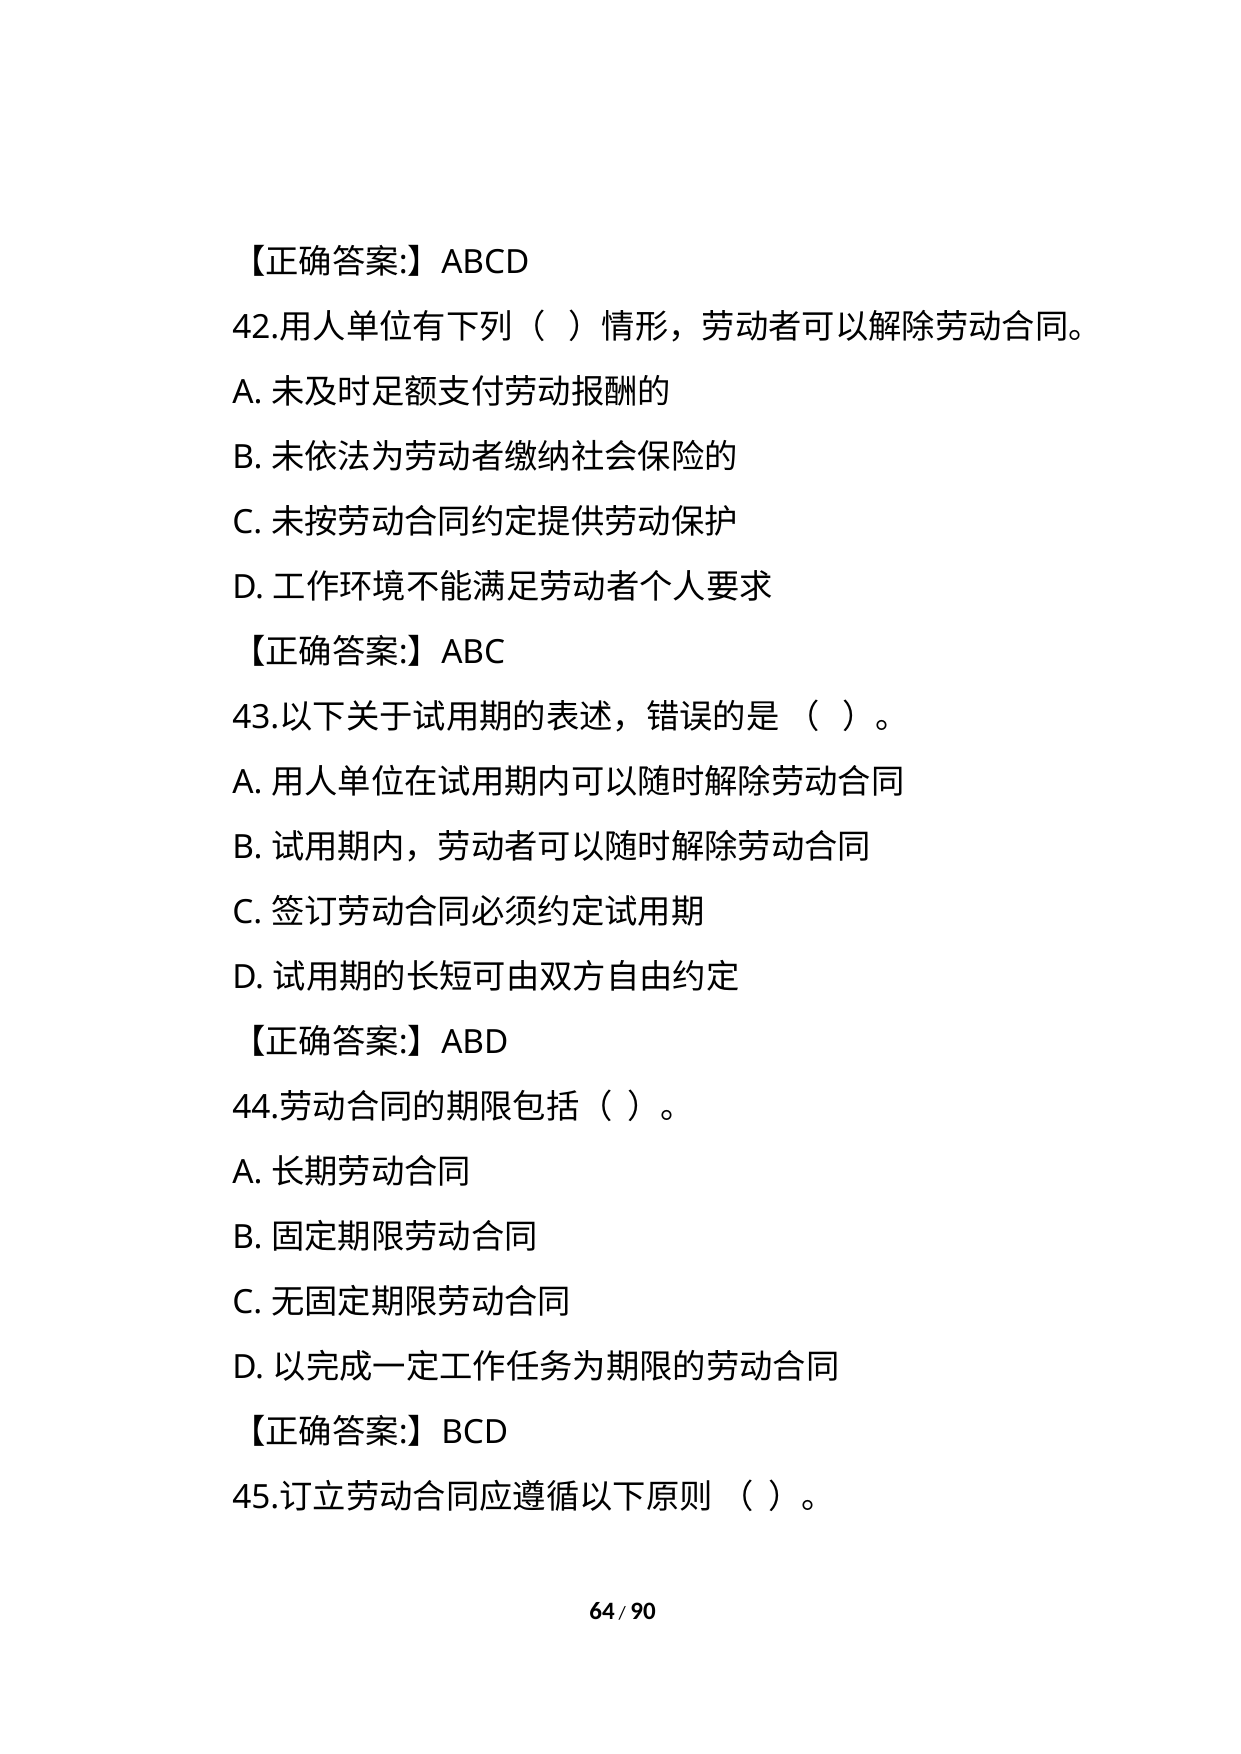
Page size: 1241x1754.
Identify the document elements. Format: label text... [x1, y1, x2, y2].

text 【正确答案:】ABD [165, 1007, 1075, 1072]
text A. 未及时足额支付劳动报酬的 [165, 357, 1075, 422]
text B. 未依法为劳动者缴纳社会保险的 [165, 422, 1075, 487]
text C. 签订劳动合同必须约定试用期 [165, 877, 1075, 942]
text B. 固定期限劳动合同 [165, 1202, 1075, 1267]
text 43.以下关于试用期的表述，错误的是 （ ）。 [165, 682, 1075, 747]
text A. 用人单位在试用期内可以随时解除劳动合同 [165, 747, 1075, 812]
text B. 试用期内，劳动者可以随时解除劳动合同 [165, 812, 1075, 877]
text 【正确答案:】BCD [165, 1397, 1075, 1462]
text D. 工作环境不能满足劳动者个人要求 [165, 552, 1075, 617]
text 42.用人单位有下列（ ）情形，劳动者可以解除劳动合同。 [165, 292, 1075, 357]
text D. 试用期的长短可由双方自由约定 [165, 942, 1075, 1007]
text 【正确答案:】ABCD [165, 227, 1075, 292]
text 45.订立劳动合同应遵循以下原则 （ ）。 [165, 1462, 1075, 1527]
text 【正确答案:】ABC [165, 617, 1075, 682]
text C. 未按劳动合同约定提供劳动保护 [165, 487, 1075, 552]
text C. 无固定期限劳动合同 [165, 1267, 1075, 1332]
text A. 长期劳动合同 [165, 1137, 1075, 1202]
text D. 以完成一定工作任务为期限的劳动合同 [165, 1332, 1075, 1397]
text 44.劳动合同的期限包括（ ）。 [165, 1072, 1075, 1137]
